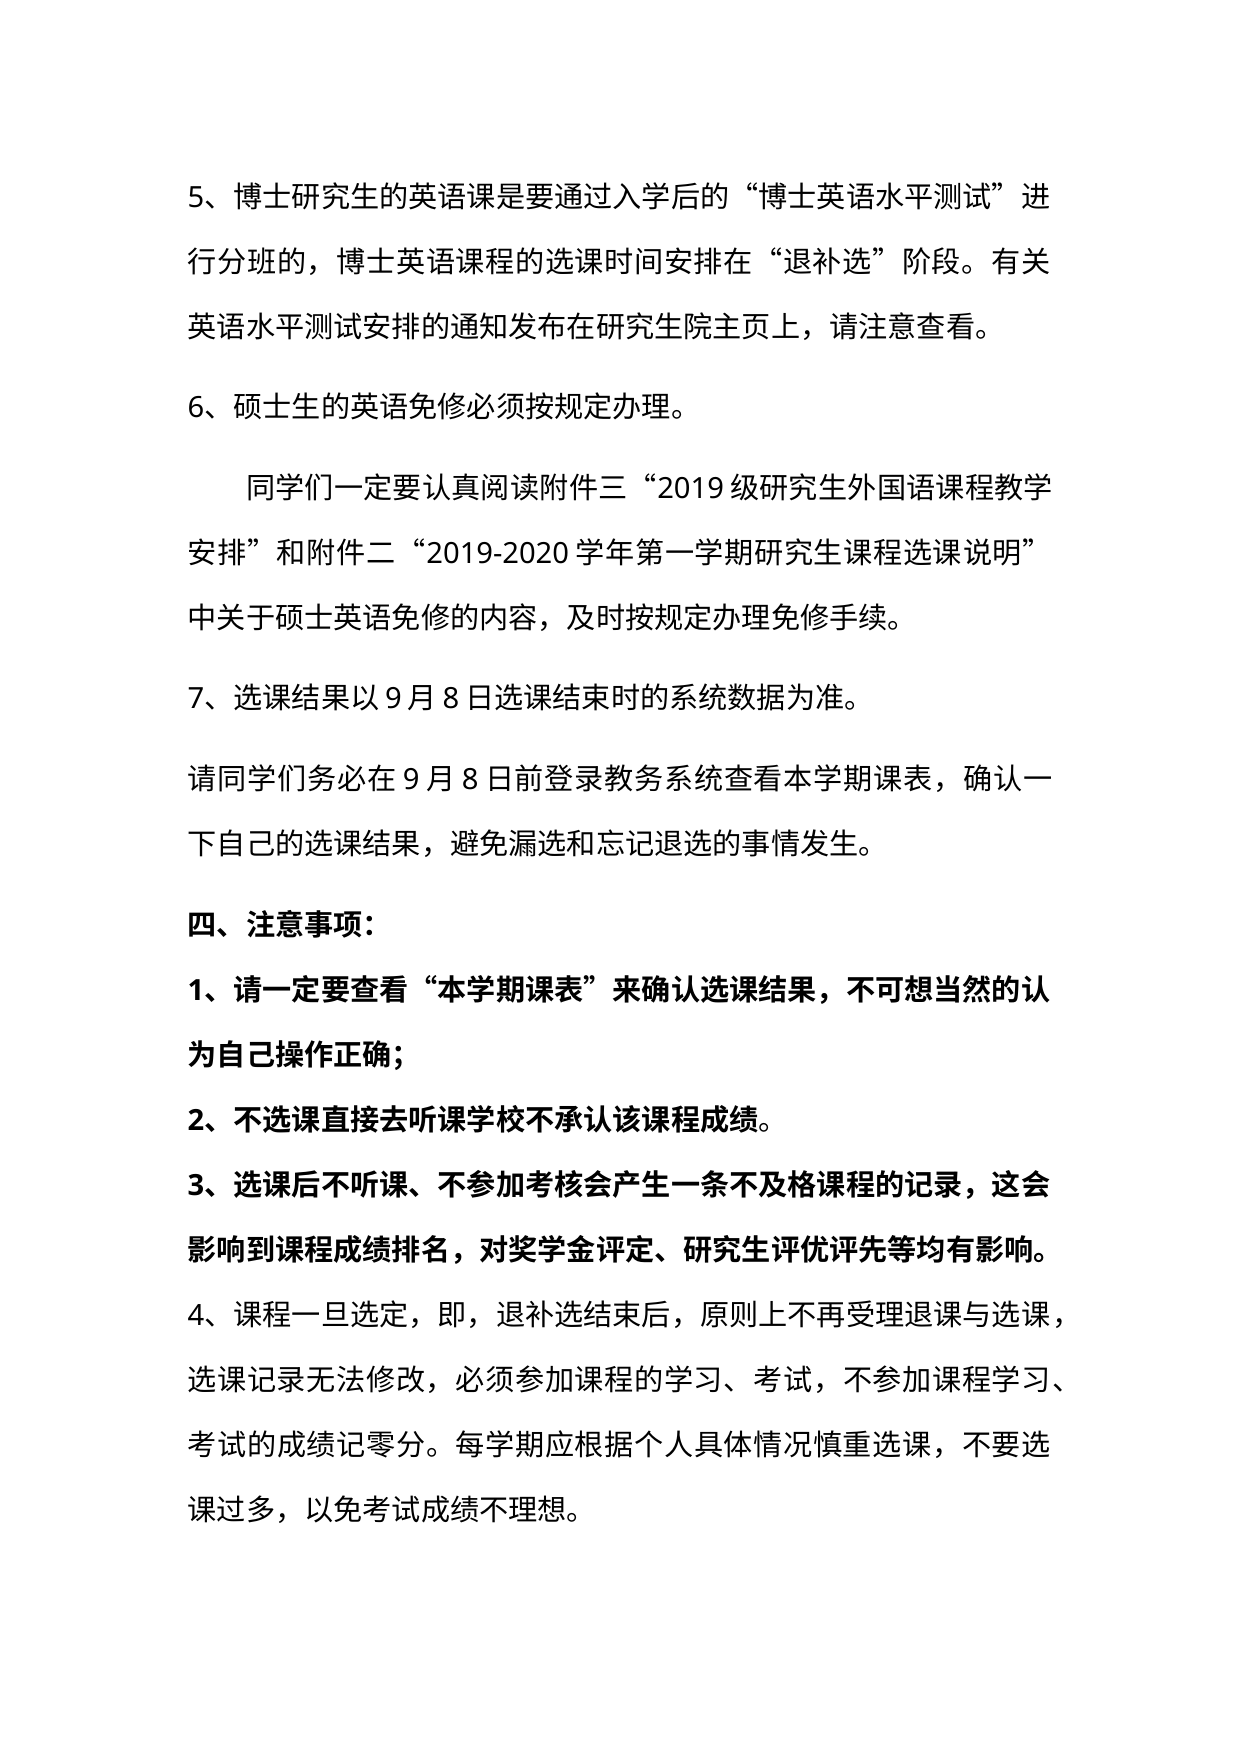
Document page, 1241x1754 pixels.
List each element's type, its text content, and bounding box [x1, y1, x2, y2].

text 4、课程一旦选定，即，退补选结束后，原则上不再受理退课与选课，选课记录无法修改，必须参加课程的学习、考试，不参加课程学习、考试的成绩记零分。每学期应根据个人具体情况慎重选课，不要选课过多，以免考试成绩不理想。 [187, 1280, 1053, 1540]
text 2、不选课直接去听课学校不承认该课程成绩。 [187, 1085, 1053, 1150]
text 同学们一定要认真阅读附件三“2019级研究生外国语课程教学安排”和附件二“2019-2020学年第一学期研究生课程选课说明”中关于硕士英语免修的内容，及时按规定办理免修手续。 [187, 453, 1053, 648]
text 6、硕士生的英语免修必须按规定办理。 [187, 373, 1053, 438]
text 四、注意事项： [187, 890, 1053, 955]
text 5、博士研究生的英语课是要通过入学后的“博士英语水平测试”进行分班的，博士英语课程的选课时间安排在“退补选”阶段。有关英语水平测试安排的通知发布在研究生院主页上，请注意查看。 [187, 162, 1053, 357]
text 3、选课后不听课、不参加考核会产生一条不及格课程的记录，这会影响到课程成绩排名，对奖学金评定、研究生评优评先等均有影响。 [187, 1150, 1053, 1280]
text 7、选课结果以9月8日选课结束时的系统数据为准。 [187, 664, 1053, 729]
text 1、请一定要查看“本学期课表”来确认选课结果，不可想当然的认为自己操作正确； [187, 955, 1053, 1085]
text 请同学们务必在9月8日前登录教务系统查看本学期课表，确认一下自己的选课结果，避免漏选和忘记退选的事情发生。 [187, 744, 1053, 874]
